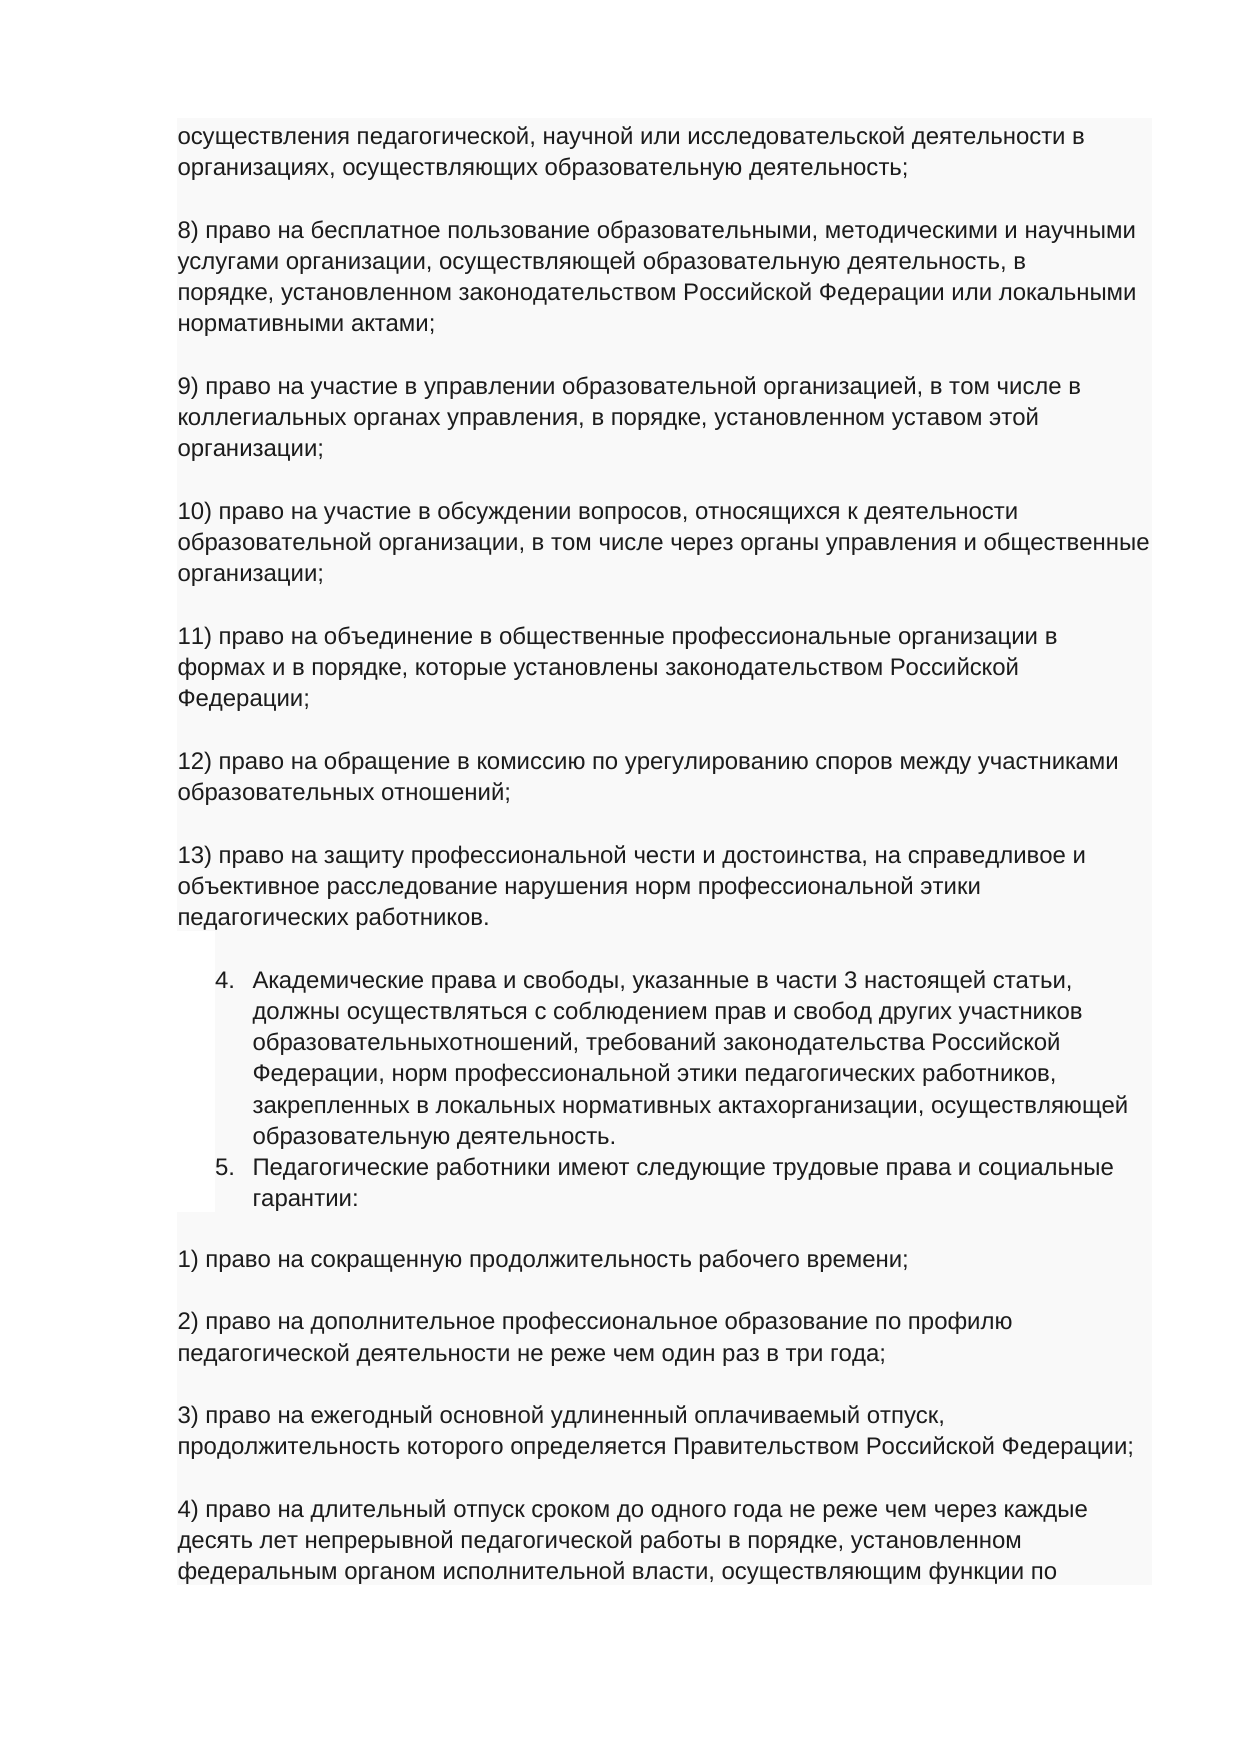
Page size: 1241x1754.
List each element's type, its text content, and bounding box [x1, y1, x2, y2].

text 10) право на участие в обсуждении вопросов, относящихся к деятельности образовательной организации, в том числе через органы управления и общественные организации; [177, 493, 1152, 587]
text 11) право на объединение в общественные профессиональные организации в формах и в порядке, которые установлены законодательством Российской Федерации; [177, 618, 1152, 712]
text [177, 1491, 1152, 1585]
text 3) право на ежегодный основной удлиненный оплачиваемый отпуск, продолжительность которого определяется Правительством Российской Федерации; [177, 1397, 1152, 1460]
list Академические права и свободы, указанные в части 3 настоящей статьи, должны осуществляться с соблюдением прав и свобод других участников образовательныхотношений, требований законодательства Российской Федерации, норм профессиональной этики педагогических работников, закрепленных в локальных нормативных актахорганизации, осуществляющей образовательную деятельность. [215, 962, 1152, 1149]
text 8) право на бесплатное пользование образовательными, методическими и научными услугами организации, осуществляющей образовательную деятельность, в порядке, установленном законодательством Российской Федерации или локальными нормативными актами; [177, 212, 1152, 337]
text 2) право на дополнительное профессиональное образование по профилю педагогической деятельности не реже чем один раз в три года; [177, 1303, 1152, 1366]
text 12) право на обращение в комиссию по урегулированию споров между участниками образовательных отношений; [177, 743, 1152, 806]
text 1) право на сокращенную продолжительность рабочего времени; [177, 1241, 1152, 1272]
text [177, 118, 1152, 181]
text 13) право на защиту профессиональной чести и достоинства, на справедливое и объективное расследование нарушения норм профессиональной этики педагогических работников. [177, 837, 1152, 931]
list Педагогические работники имеют следующие трудовые права и социальные гарантии: [215, 1149, 1152, 1212]
text 9) право на участие в управлении образовательной организацией, в том числе в коллегиальных органах управления, в порядке, установленном уставом этой организации; [177, 368, 1152, 462]
